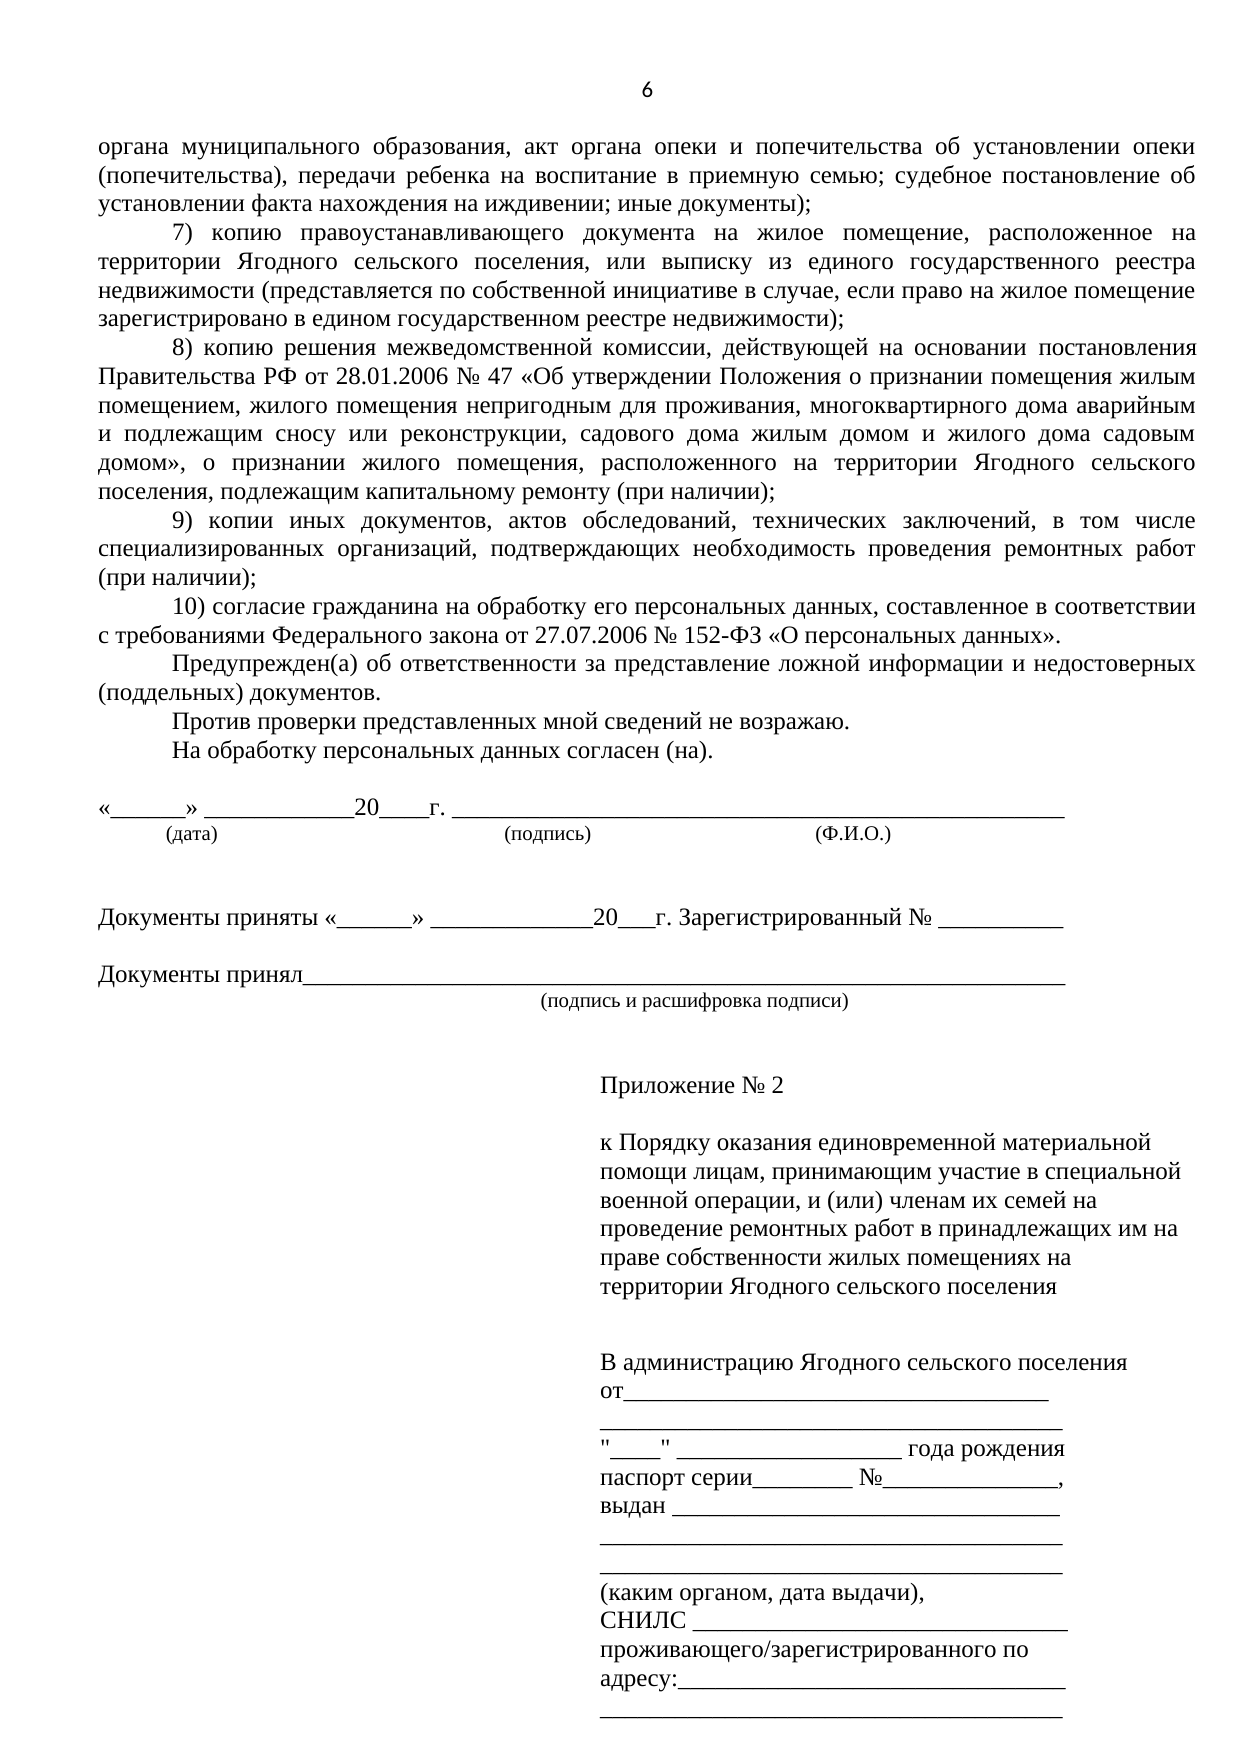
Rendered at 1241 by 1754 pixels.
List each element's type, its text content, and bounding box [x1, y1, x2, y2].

text от__________________________________ _____________________________________ [600, 1375, 1197, 1433]
text Документы приняты «______» _____________20___г. Зарегистрированный № __________ [98, 902, 1197, 931]
text выдан _______________________________ [600, 1490, 1197, 1519]
text _____________________________________ [600, 1519, 1197, 1548]
text «______» ____________20____г. _________________________________________________ [98, 792, 1197, 821]
text _____________________________________ (каким органом, дата выдачи), [600, 1548, 1197, 1605]
text 10) согласие гражданина на обработку его персональных данных, составленное в соответствии с требованиями Федерального закона от 27.07.2006 № 152-ФЗ «О персональных данных». [98, 591, 1197, 648]
text Приложение № 2 [600, 1070, 1197, 1098]
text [98, 131, 1197, 217]
text (дата) (подпись) (Ф.И.О.) [98, 821, 1197, 845]
text Предупрежден(а) об ответственности за представление ложной информации и недостоверных (поддельных) документов. [98, 648, 1197, 706]
text к Порядку оказания единовременной материальной помощи лицам, принимающим участие в специальной военной операции, и (или) членам их семей на проведение ремонтных работ в принадлежащих им на праве собственности жилых помещениях на территории Ягодного сельского поселения [600, 1127, 1197, 1300]
text 8) копию решения межведомственной комиссии, действующей на основании постановления Правительства РФ от 28.01.2006 № 47 «Об утверждении Положения о признании помещения жилым помещением, жилого помещения непригодным для проживания, многоквартирного дома аварийным и подлежащим сносу или реконструкции, садового дома жилым домом и жилого дома садовым домом», о признании жилого помещения, расположенного на территории Ягодного сельского поселения, подлежащим капитальному ремонту (при наличии); [98, 332, 1197, 505]
text (подпись и расшифровка подписи) [467, 988, 1197, 1012]
text В администрацию Ягодного сельского поселения [600, 1347, 1197, 1375]
text "____" __________________ года рождения [600, 1433, 1197, 1462]
text Против проверки представленных мной сведений не возражаю. [98, 706, 1197, 735]
text На обработку персональных данных согласен (на). [98, 735, 1197, 763]
text СНИЛС ______________________________ [600, 1605, 1197, 1634]
text паспорт серии________ №______________, [600, 1462, 1197, 1490]
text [600, 1634, 1197, 1720]
text 7) копию правоустанавливающего документа на жилое помещение, расположенное на территории Ягодного сельского поселения, или выписку из единого государственного реестра недвижимости (представляется по собственной инициативе в случае, если право на жилое помещение зарегистрировано в едином государственном реестре недвижимости); [98, 217, 1197, 332]
text Документы принял_____________________________________________________________ [98, 959, 1197, 988]
text 9) копии иных документов, актов обследований, технических заключений, в том числе специализированных организаций, подтверждающих необходимость проведения ремонтных работ (при наличии); [98, 505, 1197, 591]
